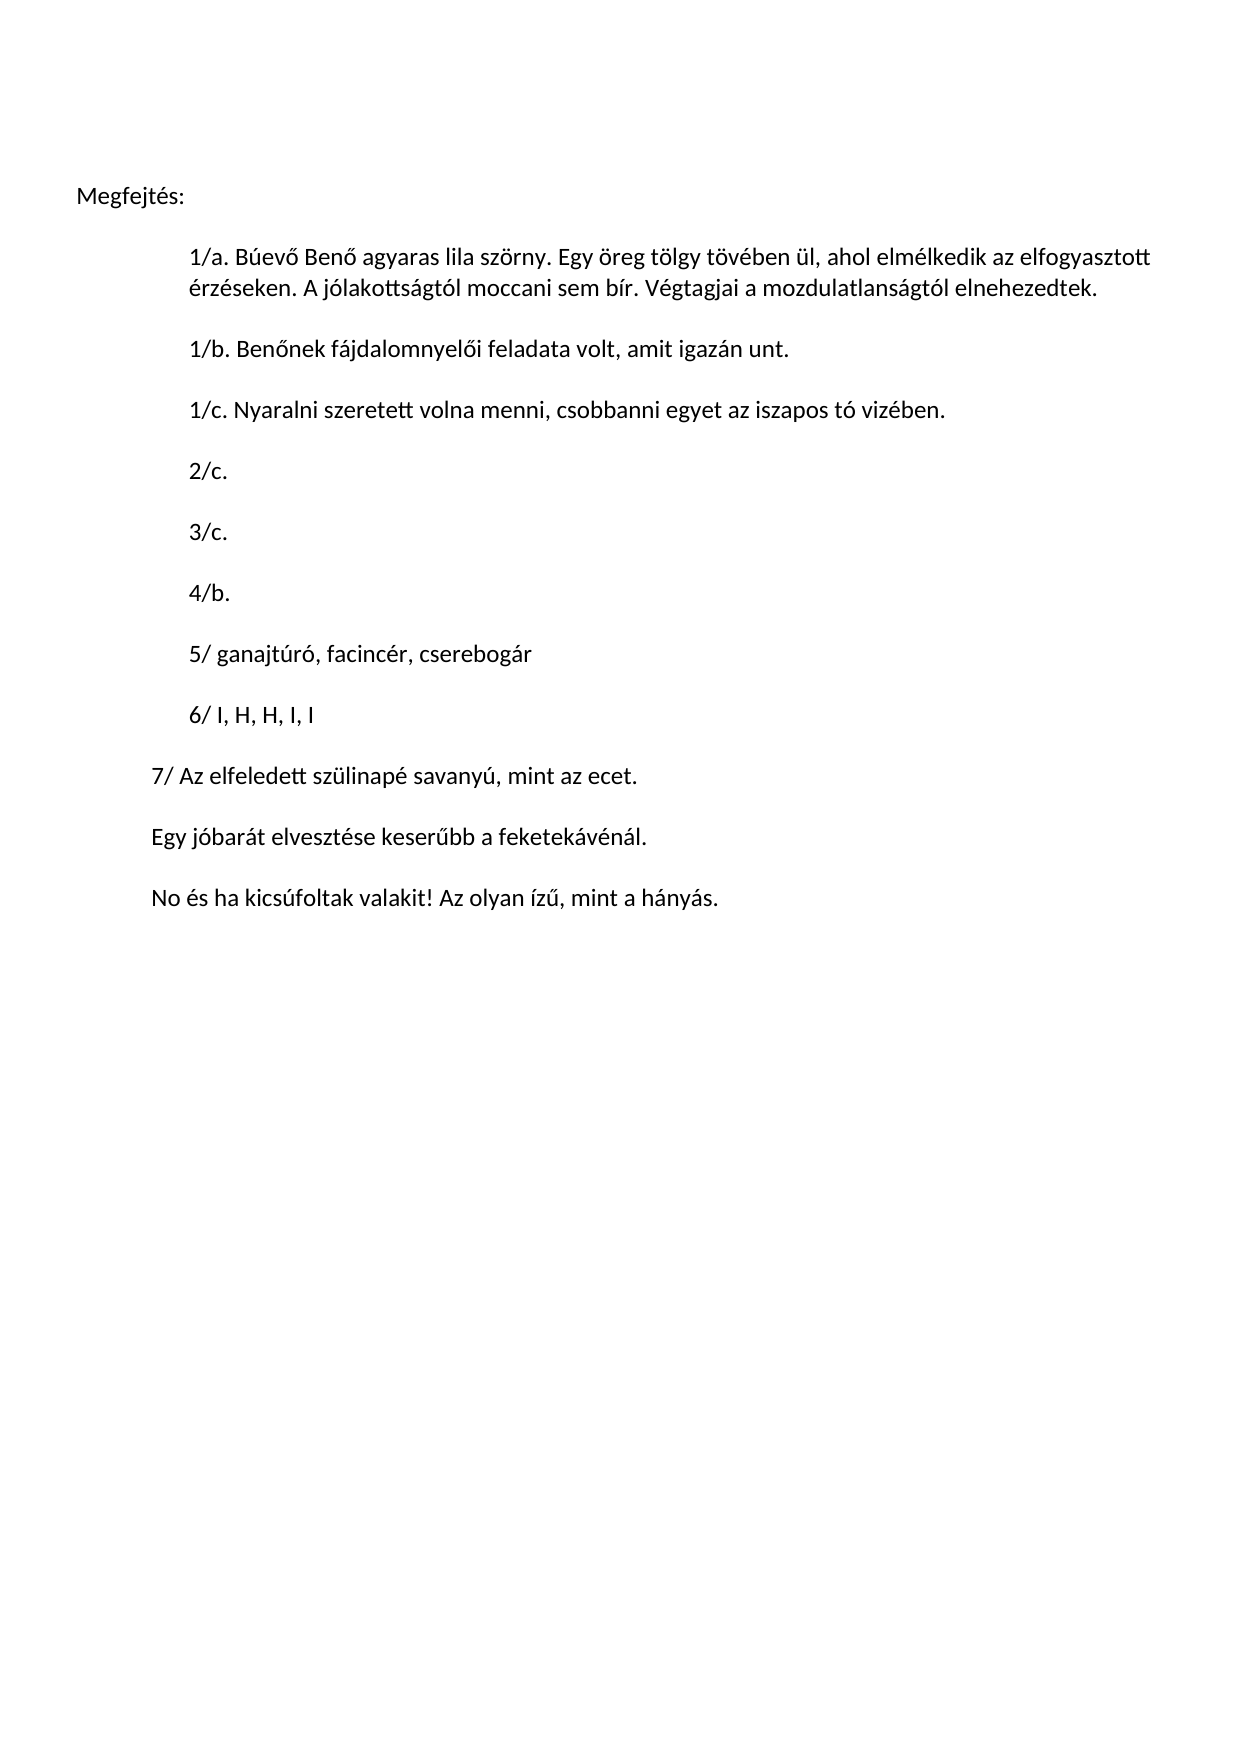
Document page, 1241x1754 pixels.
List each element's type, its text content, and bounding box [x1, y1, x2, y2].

text No és ha kicsúfoltak valakit! Az olyan ízű, mint a hányás. [151, 882, 1184, 913]
list 1/c. Nyaralni szeretett volna menni, csobbanni egyet az iszapos tó vizében. [189, 394, 1184, 425]
text Megfejtés: [76, 181, 1184, 211]
list 3/c. [189, 516, 1184, 547]
list 4/b. [189, 577, 1184, 608]
text Egy jóbarát elvesztése keserűbb a feketekávénál. [151, 821, 1184, 852]
list 5/ ganajtúró, facincér, cserebogár [189, 638, 1184, 669]
list 2/c. [189, 455, 1184, 486]
text 7/ Az elfeledett szülinapé savanyú, mint az ecet. [151, 760, 1184, 791]
list 6/ I, H, H, I, I [189, 699, 1184, 730]
list 1/b. Benőnek fájdalomnyelői feladata volt, amit igazán unt. [189, 333, 1184, 364]
list 1/a. Búevő Benő agyaras lila szörny. Egy öreg tölgy tövében ül, ahol elmélkedik az elfogyasztott érzéseken. A jólakottságtól moccani sem bír. Végtagjai a mozdulatlanságtól elnehezedtek. [189, 242, 1184, 303]
